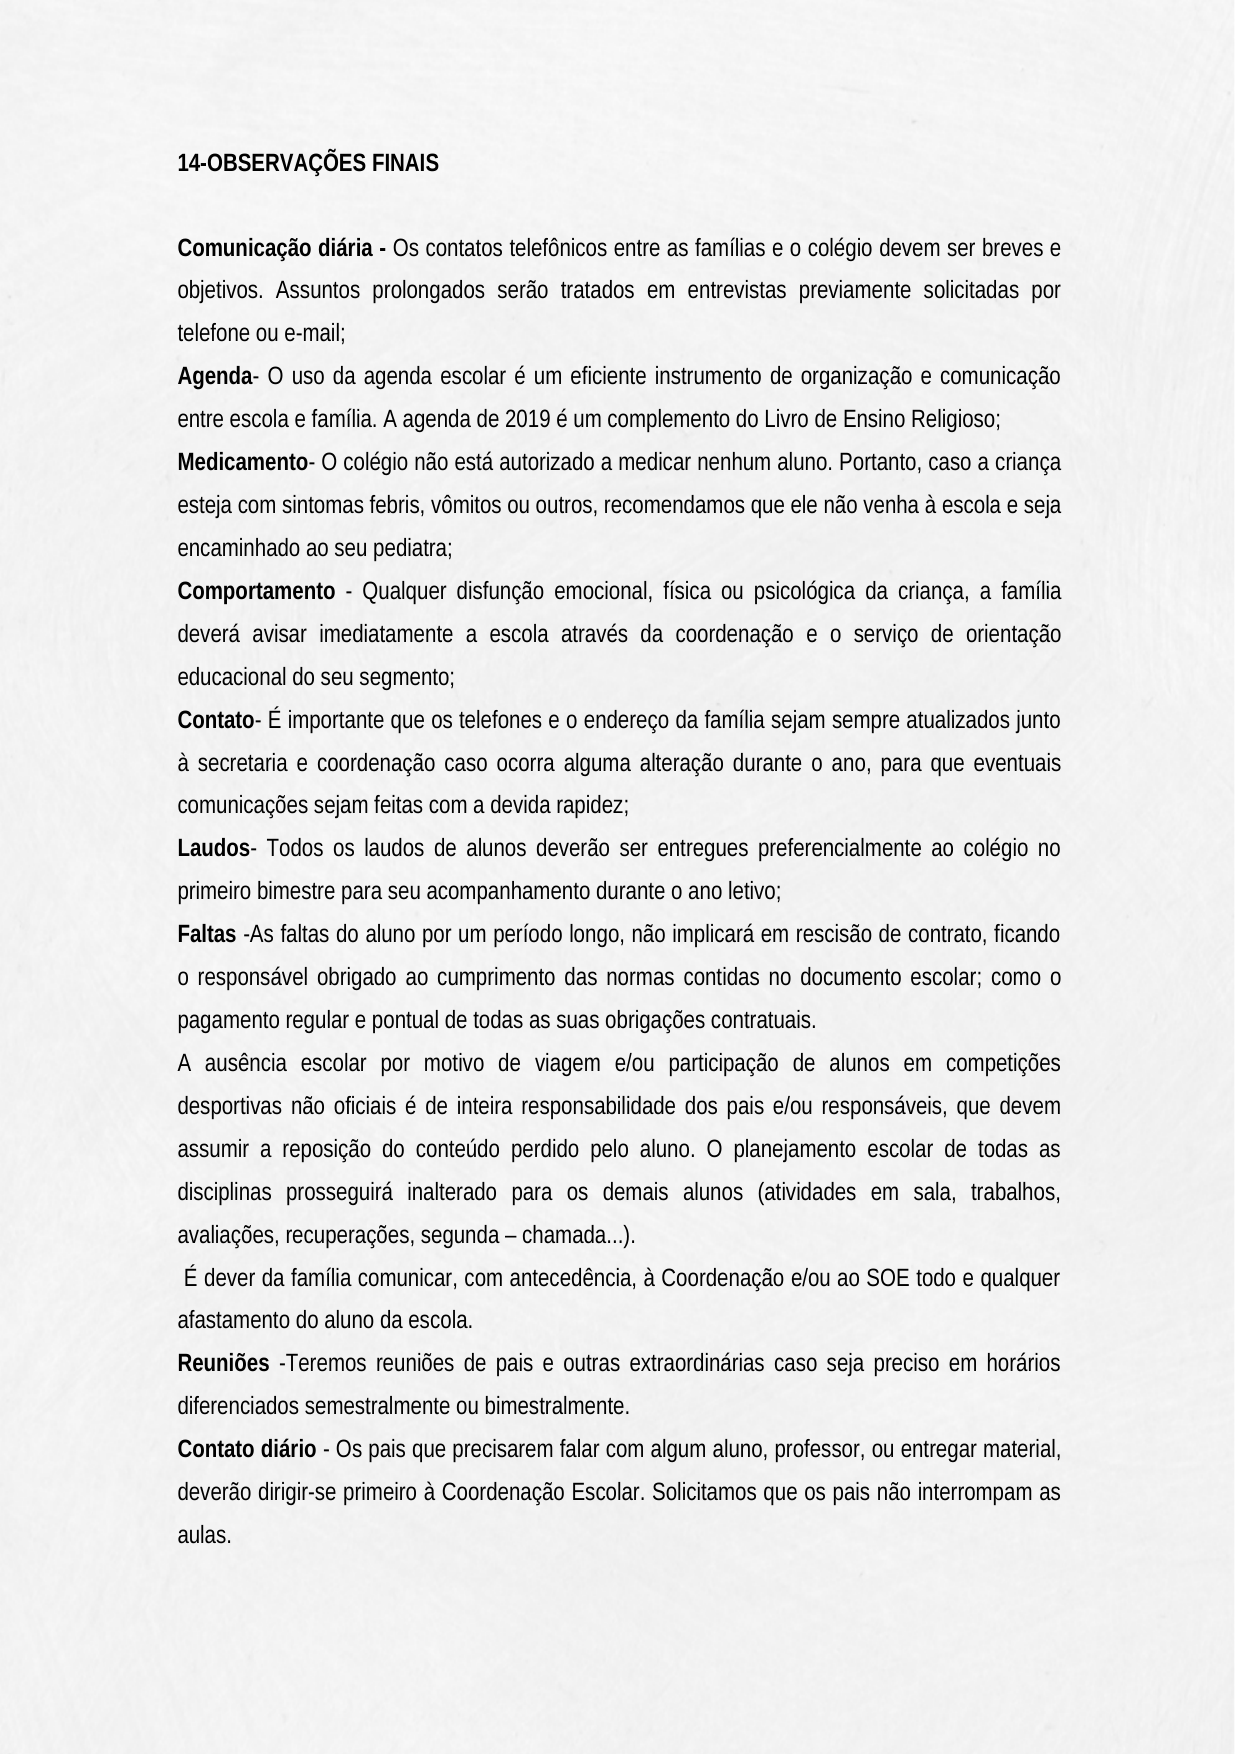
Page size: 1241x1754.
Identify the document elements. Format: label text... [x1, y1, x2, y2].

text Laudos- Todos os laudos de alunos deverão ser entregues preferencialmente ao colégio no primeiro bimestre para seu acompanhamento durante o ano letivo; [177, 833, 1063, 905]
text Medicamento- O colégio não está autorizado a medicar nenhum aluno. Portanto, caso a criança esteja com sintomas febris, vômitos ou outros, recomendamos que ele não venha à escola e seja encaminhado ao seu pediatra; [177, 447, 1063, 562]
text Reuniões -Teremos reuniões de pais e outras extraordinárias caso seja preciso em horários diferenciados semestralmente ou bimestralmente. [177, 1348, 1063, 1420]
text Comunicação diária - Os contatos telefônicos entre as famílias e o colégio devem ser breves e objetivos. Assuntos prolongados serão tratados em entrevistas previamente solicitadas por telefone ou e-mail; [177, 232, 1063, 347]
text Faltas -As faltas do aluno por um período longo, não implicará em rescisão de contrato, ficando o responsável obrigado ao cumprimento das normas contidas no documento escolar; como o pagamento regular e pontual de todas as suas obrigações contratuais. [177, 919, 1063, 1034]
text É dever da família comunicar, com antecedência, à Coordenação e/ou ao SOE todo e qualquer afastamento do aluno da escola. [177, 1262, 1063, 1334]
text Comportamento - Qualquer disfunção emocional, física ou psicológica da criança, a família deverá avisar imediatamente a escola através da coordenação e o serviço de orientação educacional do seu segmento; [177, 576, 1063, 690]
text 14-OBSERVAÇÕES FINAIS [177, 148, 1063, 176]
text A ausência escolar por motivo de viagem e/ou participação de alunos em competições desportivas não oficiais é de inteira responsabilidade dos pais e/ou responsáveis, que devem assumir a reposição do conteúdo perdido pelo aluno. O planejamento escolar de todas as disciplinas prosseguirá inalterado para os demais alunos (atividades em sala, trabalhos, avaliações, recuperações, segunda – chamada...). [177, 1048, 1063, 1248]
text Contato- É importante que os telefones e o endereço da família sejam sempre atualizados junto à secretaria e coordenação caso ocorra alguma alteração durante o ano, para que eventuais comunicações sejam feitas com a devida rapidez; [177, 704, 1063, 819]
picture [0, 0, 1235, 1754]
text Agenda- O uso da agenda escolar é um eficiente instrumento de organização e comunicação entre escola e família. A agenda de 2019 é um complemento do Livro de Ensino Religioso; [177, 361, 1063, 433]
text Contato diário - Os pais que precisarem falar com algum aluno, professor, ou entregar material, deverão dirigir-se primeiro à Coordenação Escolar. Solicitamos que os pais não interrompam as aulas. [177, 1434, 1063, 1549]
